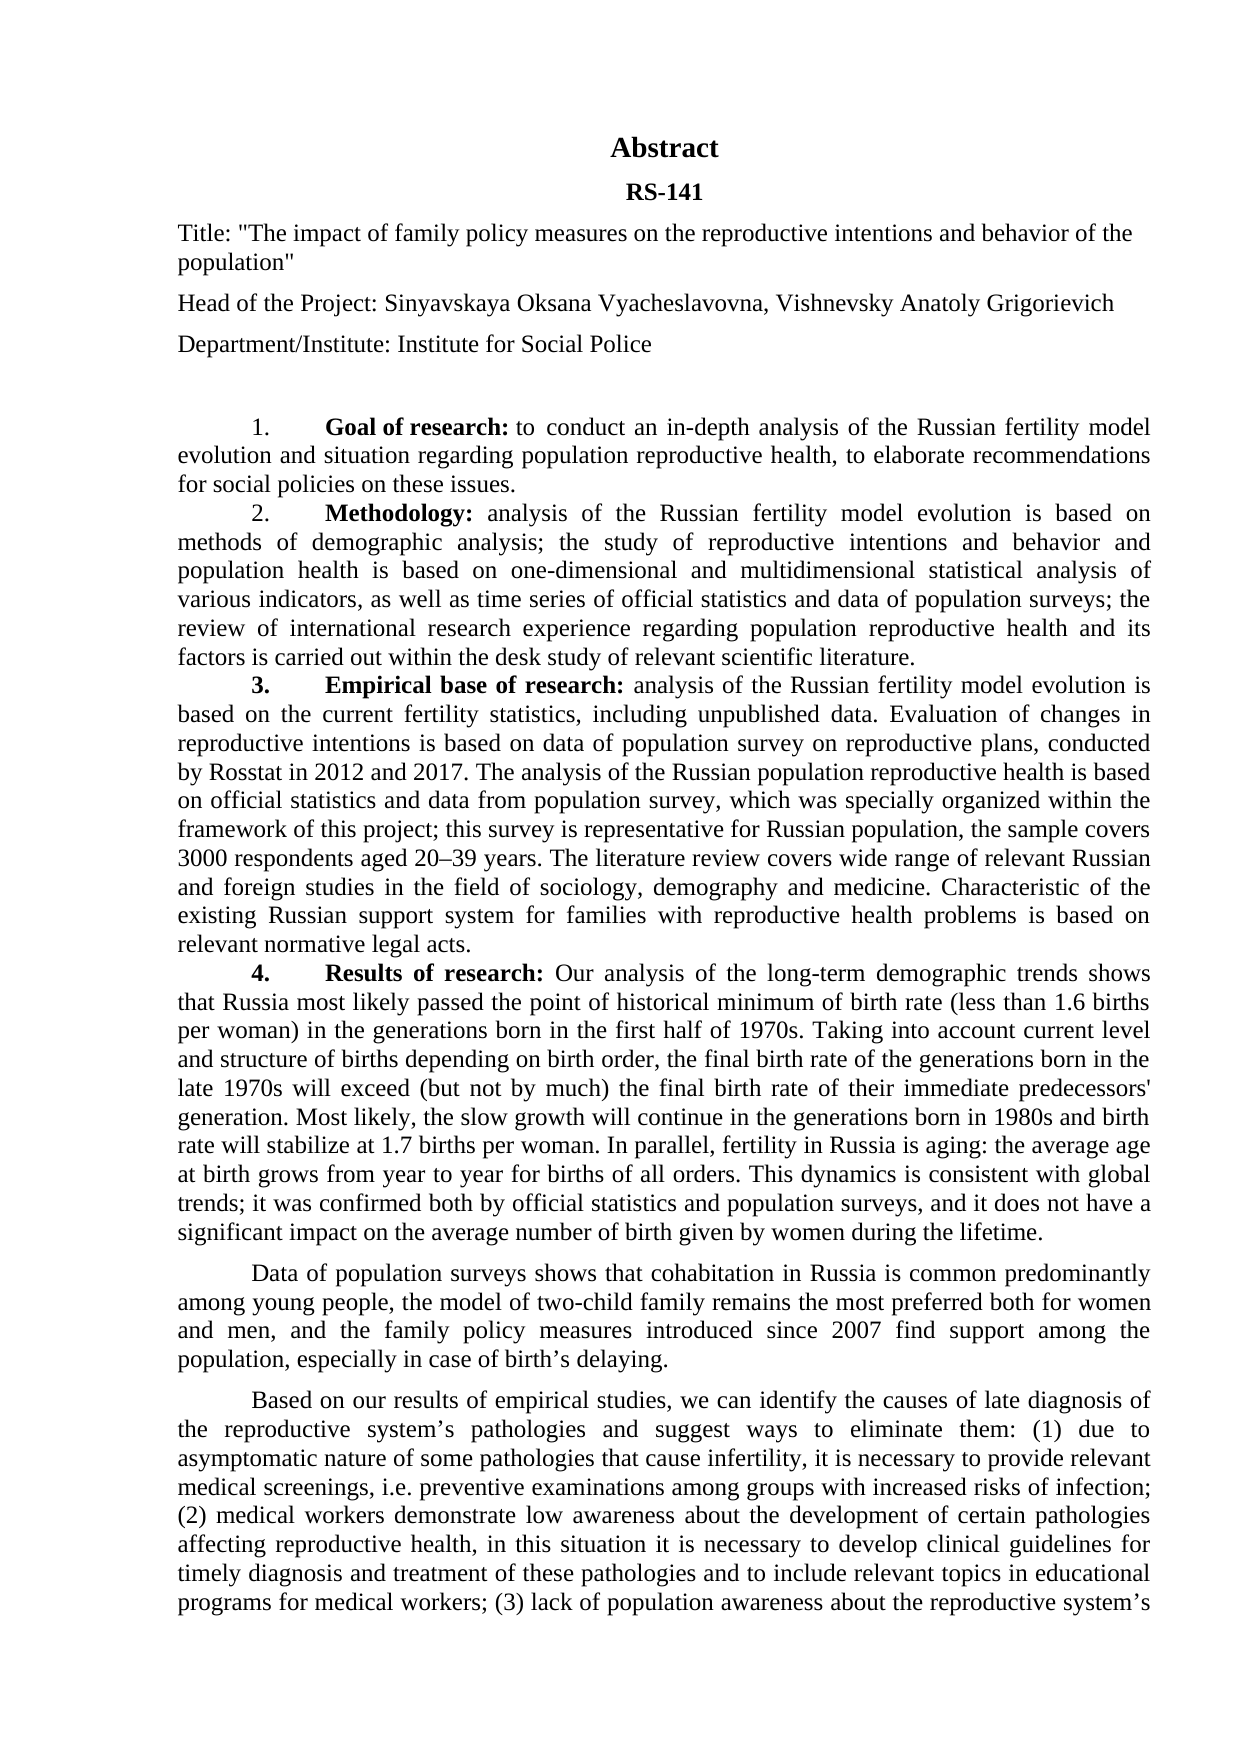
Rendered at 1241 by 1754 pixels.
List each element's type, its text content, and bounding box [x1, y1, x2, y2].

text Department/Institute: Institute for Social Police [177, 329, 1152, 358]
list Empirical base of research: analysis of the Russian fertility model evolution is based on the current fertility statistics, including unpublished data. Evaluation of changes in reproductive intentions is based on data of population survey on reproductive plans, conducted by Rosstat in 2012 and 2017. The analysis of the Russian population reproductive health is based on official statistics and data from population survey, which was specially organized within the framework of this project; this survey is representative for Russian population, the sample covers 3000 respondents aged 20–39 years. The literature review covers wide range of relevant Russian and foreign studies in the field of sociology, demography and medicine. Characteristic of the existing Russian support system for families with reproductive health problems is based on relevant normative legal acts. [177, 670, 1152, 958]
list Goal of research: to conduct an in-depth analysis of the Russian fertility model evolution and situation regarding population reproductive health, to elaborate recommendations for social policies on these issues. [177, 412, 1152, 498]
text Head of the Project: Sinyavskaya Oksana Vyacheslavovna, Vishnevsky Anatoly Grigorievich [177, 288, 1152, 317]
text RS-141 [177, 177, 1152, 205]
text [177, 1385, 1152, 1615]
list Methodology: analysis of the Russian fertility model evolution is based on methods of demographic analysis; the study of reproductive intentions and behavior and population health is based on one-dimensional and multidimensional statistical analysis of various indicators, as well as time series of official statistics and data of population surveys; the review of international research experience regarding population reproductive health and its factors is carried out within the desk study of relevant scientific literature. [177, 498, 1152, 670]
text Title: "The impact of family policy measures on the reproductive intentions and behavior of the population" [177, 218, 1152, 275]
list Results of research: Our analysis of the long-term demographic trends shows that Russia most likely passed the point of historical minimum of birth rate (less than 1.6 births per woman) in the generations born in the first half of 1970s. Taking into account current level and structure of births depending on birth order, the final birth rate of the generations born in the late 1970s will exceed (but not by much) the final birth rate of their immediate predecessors' generation. Most likely, the slow growth will continue in the generations born in 1980s and birth rate will stabilize at 1.7 births per woman. In parallel, fertility in Russia is aging: the average age at birth grows from year to year for births of all orders. This dynamics is consistent with global trends; it was confirmed both by official statistics and population surveys, and it does not have a significant impact on the average number of birth given by women during the lifetime. [177, 958, 1152, 1245]
text Abstract [177, 131, 1152, 164]
text Data of population surveys shows that cohabitation in Russia is common predominantly among young people, the model of two-child family remains the most preferred both for women and men, and the family policy measures introduced since 2007 find support among the population, especially in case of birth’s delaying. [177, 1258, 1152, 1373]
